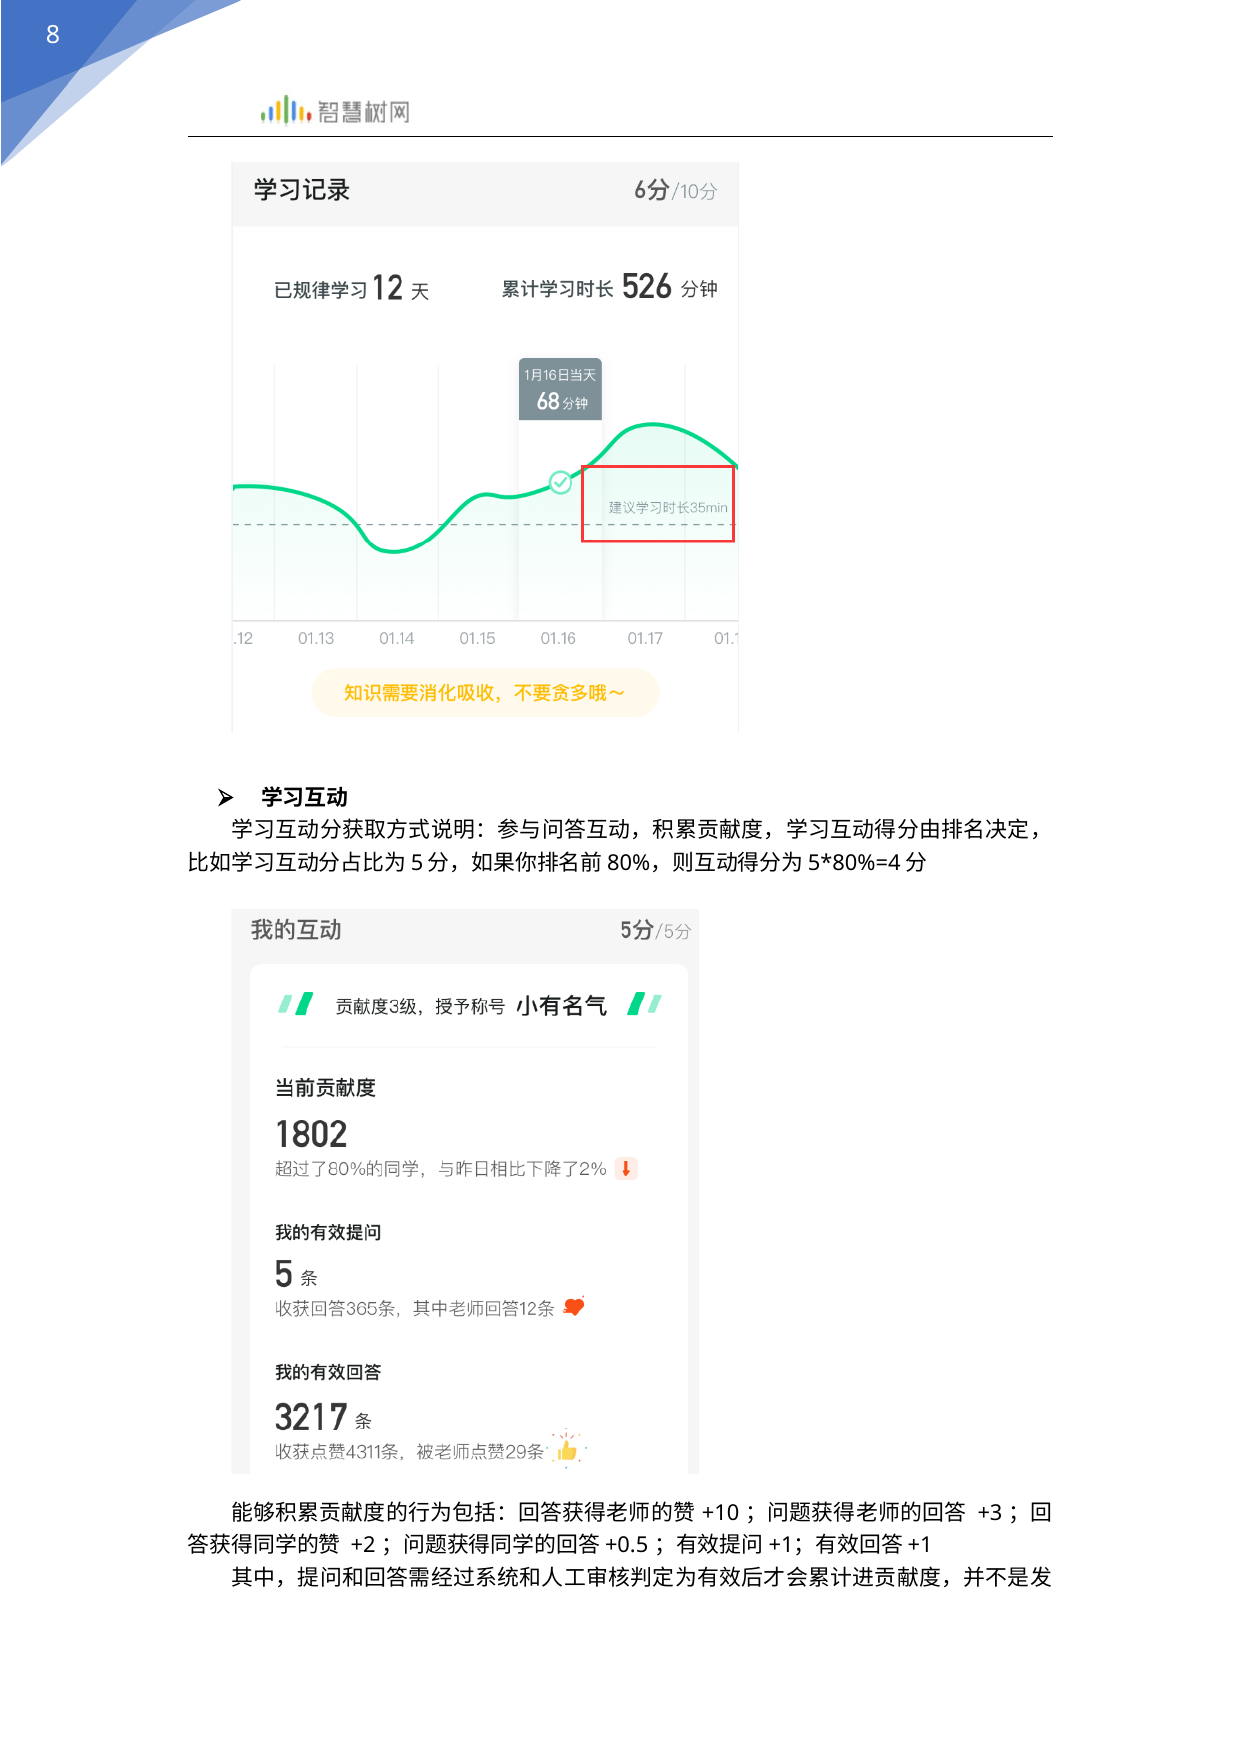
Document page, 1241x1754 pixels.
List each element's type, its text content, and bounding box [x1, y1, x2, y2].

picture [250, 88, 417, 134]
list 学习互动 [217, 779, 1053, 812]
text 能够积累贡献度的行为包括：回答获得老师的赞 +10 ；问题获得老师的回答 +3 ；回答获得同学的赞 +2 ；问题获得同学的回答 +0.5 ；有效提问 +1；有效回答 +1 [187, 1494, 1053, 1559]
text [187, 1559, 1053, 1592]
picture [231, 909, 699, 1474]
text 学习互动分获取方式说明：参与问答互动，积累贡献度，学习互动得分由排名决定，比如学习互动分占比为5分，如果你排名前80%，则互动得分为5*80%=4分 [187, 812, 1053, 877]
picture [1, 0, 739, 733]
